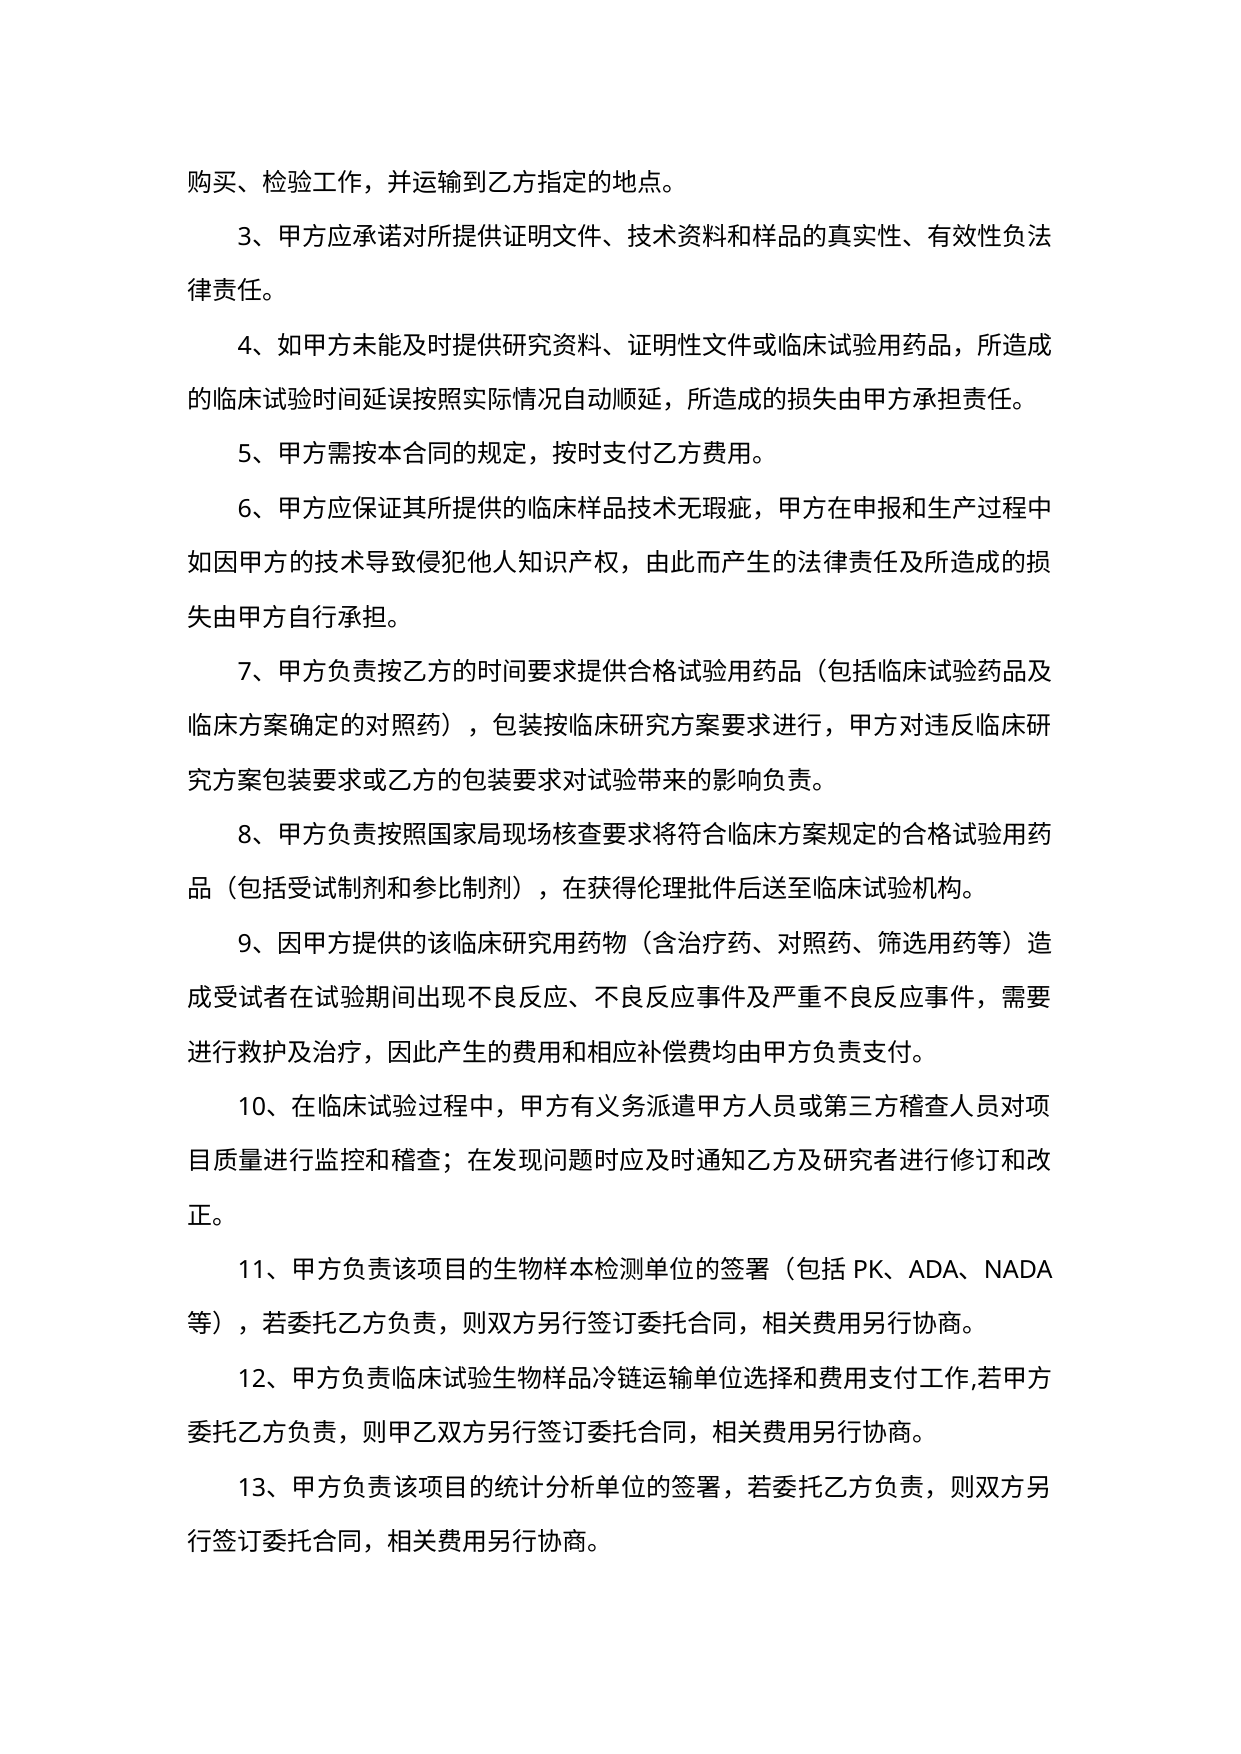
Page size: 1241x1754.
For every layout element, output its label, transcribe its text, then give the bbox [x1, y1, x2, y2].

text 13、甲方负责该项目的统计分析单位的签署，若委托乙方负责，则双方另行签订委托合同，相关费用另行协商。 [187, 1467, 1053, 1558]
text 7、甲方负责按乙方的时间要求提供合格试验用药品（包括临床试验药品及临床方案确定的对照药），包装按临床研究方案要求进行，甲方对违反临床研究方案包装要求或乙方的包装要求对试验带来的影响负责。 [187, 651, 1053, 796]
text 6、甲方应保证其所提供的临床样品技术无瑕疵，甲方在申报和生产过程中如因甲方的技术导致侵犯他人知识产权，由此而产生的法律责任及所造成的损失由甲方自行承担。 [187, 488, 1053, 633]
text 5、甲方需按本合同的规定，按时支付乙方费用。 [187, 434, 1053, 470]
text 8、甲方负责按照国家局现场核查要求将符合临床方案规定的合格试验用药品（包括受试制剂和参比制剂），在获得伦理批件后送至临床试验机构。 [187, 814, 1053, 905]
text 10、在临床试验过程中，甲方有义务派遣甲方人员或第三方稽查人员对项目质量进行监控和稽查；在发现问题时应及时通知乙方及研究者进行修订和改正。 [187, 1086, 1053, 1231]
text 4、如甲方未能及时提供研究资料、证明性文件或临床试验用药品，所造成的临床试验时间延误按照实际情况自动顺延，所造成的损失由甲方承担责任。 [187, 325, 1053, 416]
text 11、甲方负责该项目的生物样本检测单位的签署（包括PK、ADA、NADA等），若委托乙方负责，则双方另行签订委托合同，相关费用另行协商。 [187, 1249, 1053, 1340]
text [187, 162, 1053, 198]
text 12、甲方负责临床试验生物样品冷链运输单位选择和费用支付工作,若甲方委托乙方负责，则甲乙双方另行签订委托合同，相关费用另行协商。 [187, 1358, 1053, 1449]
text 9、因甲方提供的该临床研究用药物（含治疗药、对照药、筛选用药等）造成受试者在试验期间出现不良反应、不良反应事件及严重不良反应事件，需要进行救护及治疗，因此产生的费用和相应补偿费均由甲方负责支付。 [187, 923, 1053, 1068]
text 3、甲方应承诺对所提供证明文件、技术资料和样品的真实性、有效性负法律责任。 [187, 216, 1053, 307]
